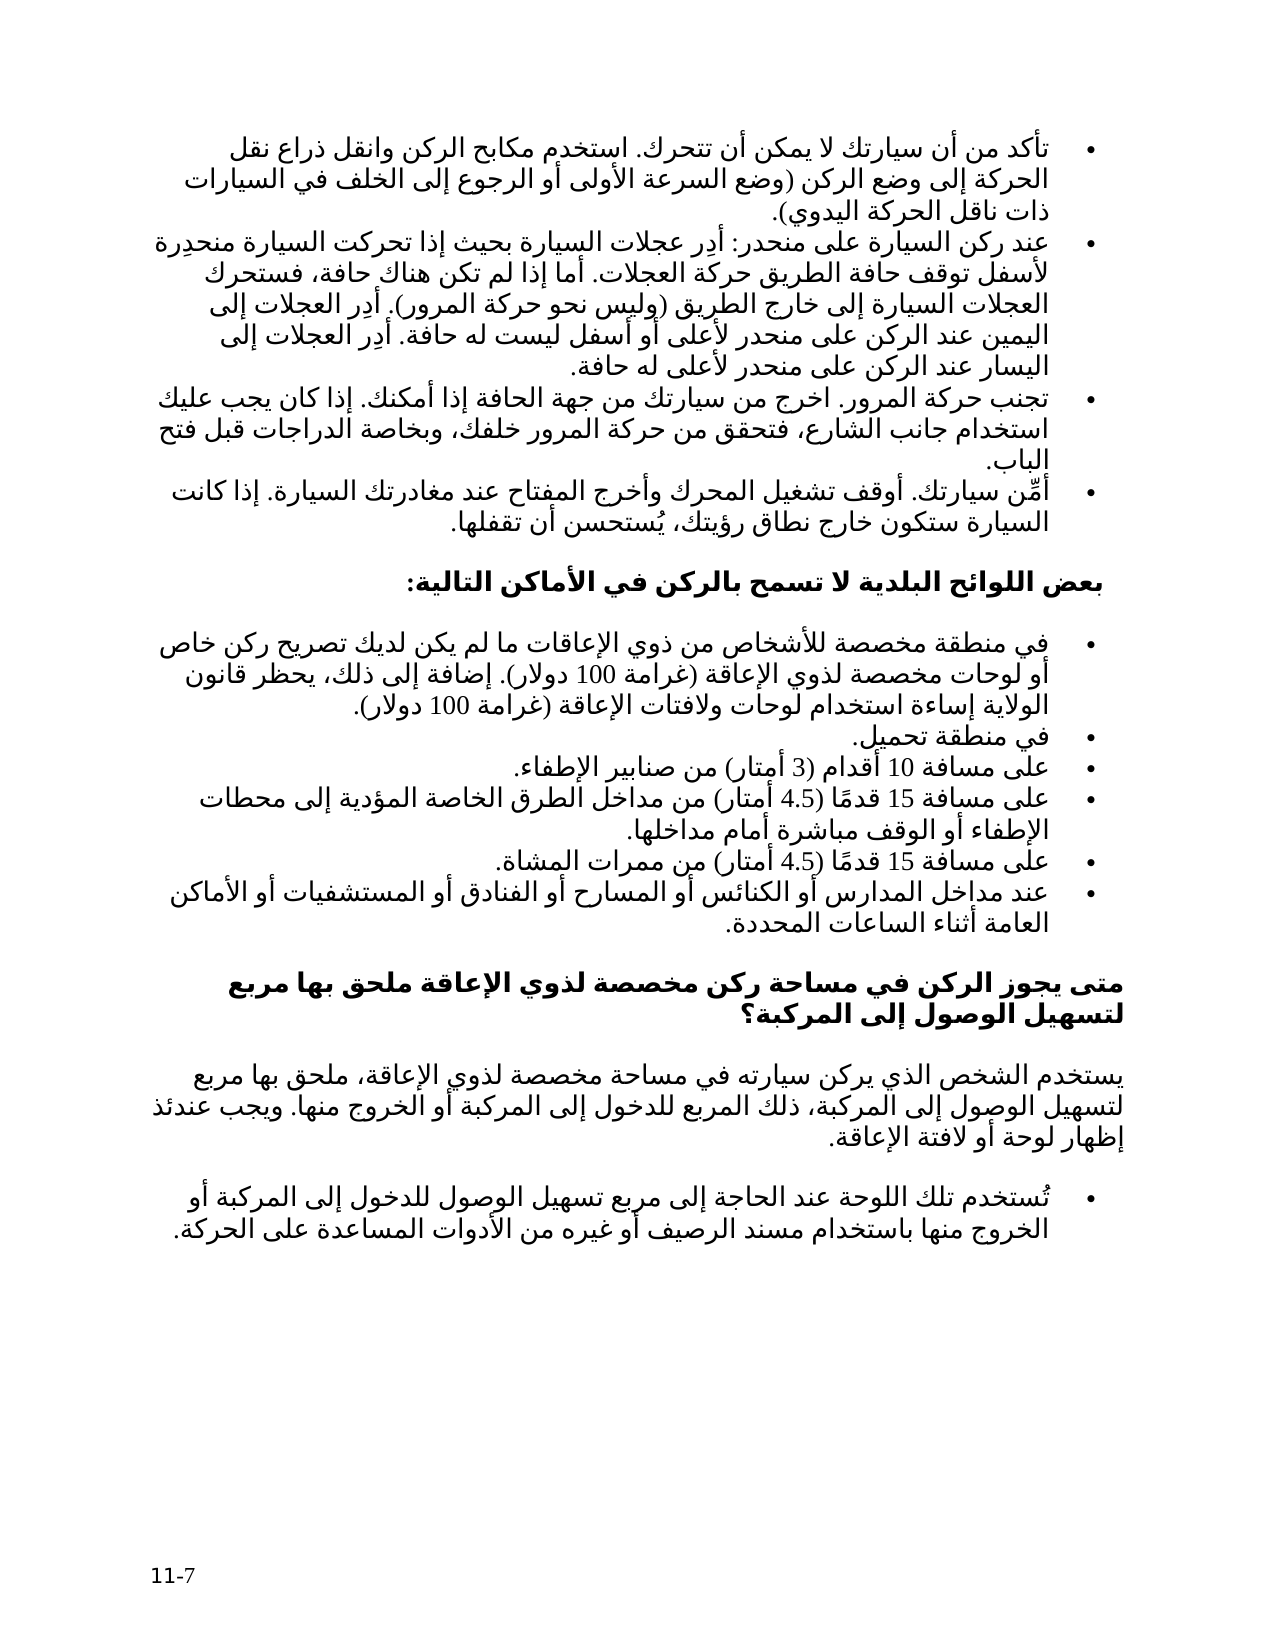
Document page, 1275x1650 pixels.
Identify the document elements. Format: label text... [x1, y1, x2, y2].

list على مسافة 15 قدمًا (4.5 أمتار) من مداخل الطرق الخاصة المؤدية إلى محطات الإطفاء أو الوقف مباشرة أمام مداخلها. [150, 783, 1087, 845]
text متى يجوز الركن في مساحة ركن مخصصة لذوي الإعاقة ملحق بها مربع لتسهيل الوصول إلى المركبة؟ [150, 967, 1125, 1030]
list عند ركن السيارة على منحدر: أدِر عجلات السيارة بحيث إذا تحركت السيارة منحدِرة لأسفل توقف حافة الطريق حركة العجلات. أما إذا لم تكن هناك حافة، فستحرك العجلات السيارة إلى خارج الطريق (وليس نحو حركة المرور). أدِر العجلات إلى اليمين عند الركن على منحدر لأعلى أو أسفل ليست له حافة. أدِر العجلات إلى اليسار عند الركن على منحدر لأعلى له حافة. [150, 226, 1087, 382]
list عند مداخل المدارس أو الكنائس أو المسارح أو الفنادق أو المستشفيات أو الأماكن العامة أثناء الساعات المحددة. [150, 876, 1087, 938]
list تأكد من أن سيارتك لا يمكن أن تتحرك. استخدم مكابح الركن وانقل ذراع نقل الحركة إلى وضع الركن (وضع السرعة الأولى أو الرجوع إلى الخلف في السيارات ذات ناقل الحركة اليدوي). [150, 132, 1087, 226]
list أمِّن سيارتك. أوقف تشغيل المحرك وأخرج المفتاح عند مغادرتك السيارة. إذا كانت السيارة ستكون خارج نطاق رؤيتك، يُستحسن أن تقفلها. [150, 475, 1087, 537]
list تجنب حركة المرور. اخرج من سيارتك من جهة الحافة إذا أمكنك. إذا كان يجب عليك استخدام جانب الشارع، فتحقق من حركة المرور خلفك، وبخاصة الدراجات قبل فتح الباب. [150, 382, 1087, 475]
list في منطقة مخصصة للأشخاص من ذوي الإعاقات ما لم يكن لديك تصريح ركن خاص أو لوحات مخصصة لذوي الإعاقة (غرامة 100 دولار). إضافة إلى ذلك، يحظر قانون الولاية إساءة استخدام لوحات ولافتات الإعاقة (غرامة 100 دولار). [150, 627, 1087, 720]
list على مسافة 10 أقدام (3 أمتار) من صنابير الإطفاء. [150, 751, 1087, 783]
text بعض اللوائح البلدية لا تسمح بالركن في الأماكن التالية: [150, 567, 1125, 598]
text يستخدم الشخص الذي يركن سيارته في مساحة مخصصة لذوي الإعاقة، ملحق بها مربع لتسهيل الوصول إلى المركبة، ذلك المربع للدخول إلى المركبة أو الخروج منها. ويجب عندئذ إظهار لوحة أو لافتة الإعاقة. [150, 1059, 1125, 1152]
list في منطقة تحميل. [150, 720, 1087, 751]
list على مسافة 15 قدمًا (4.5 أمتار) من ممرات المشاة. [150, 845, 1087, 876]
list تُستخدم تلك اللوحة عند الحاجة إلى مربع تسهيل الوصول للدخول إلى المركبة أو الخروج منها باستخدام مسند الرصيف أو غيره من الأدوات المساعدة على الحركة. [150, 1182, 1087, 1244]
